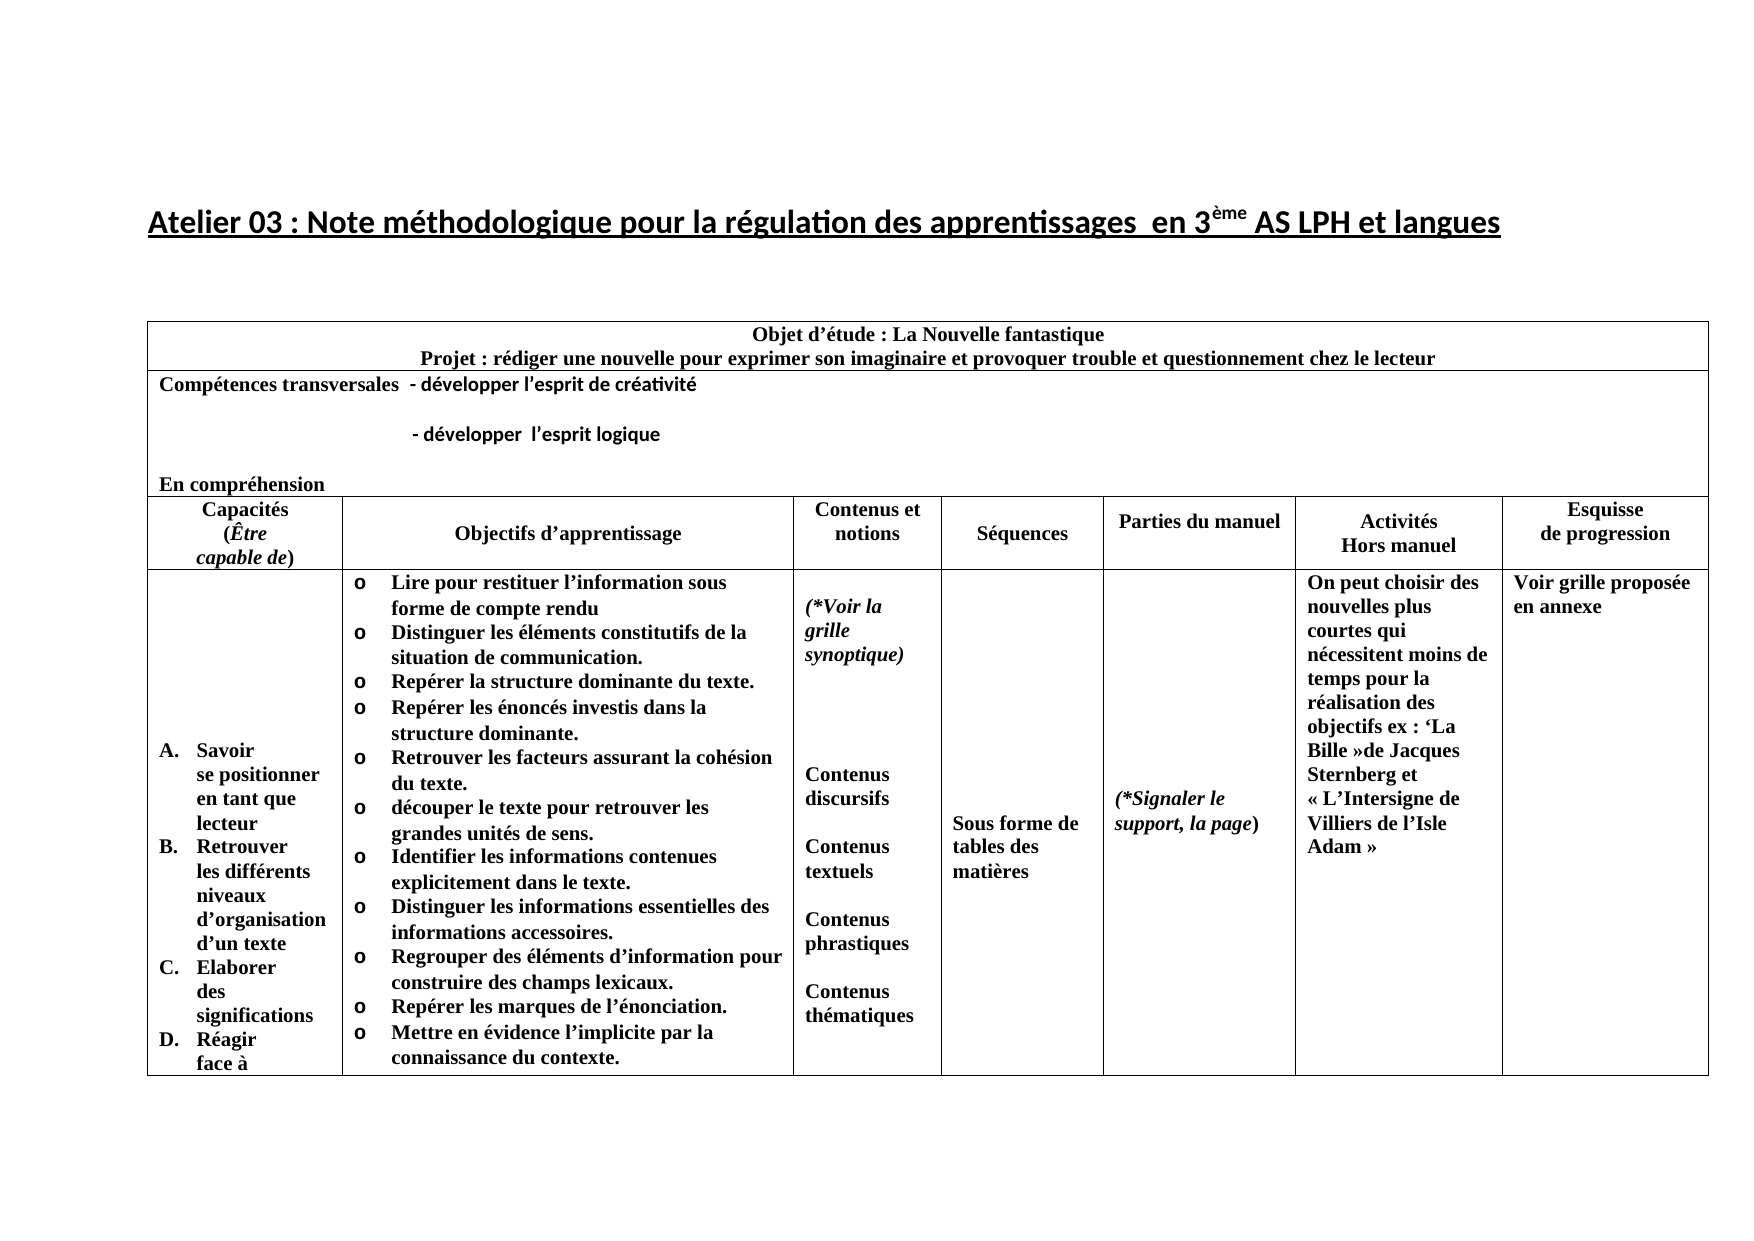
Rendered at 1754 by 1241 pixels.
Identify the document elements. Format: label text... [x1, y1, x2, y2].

table_cell Capacités (Être capable de) [148, 497, 342, 569]
table_cell Activités Hors manuel [1296, 497, 1502, 569]
table_cell Séquences [942, 497, 1103, 569]
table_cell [942, 570, 1103, 1075]
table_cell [1104, 570, 1295, 1075]
table_cell Esquisse de progression [1503, 497, 1708, 569]
text Atelier 03 : Note méthodologique pour la régulation des apprentissages en 3ème AS LPH et langues [148, 201, 1606, 241]
table_cell Compétences transversales - développer l’esprit de créativité - développer l’esprit logique En compréhension [148, 371, 1708, 496]
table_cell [343, 570, 793, 1075]
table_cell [148, 570, 342, 1075]
table_cell Parties du manuel [1104, 497, 1295, 569]
table_cell Contenus et notions [794, 497, 941, 569]
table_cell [794, 570, 941, 1075]
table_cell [1503, 570, 1708, 1075]
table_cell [1296, 570, 1502, 1075]
table_cell Objectifs d’apprentissage [343, 497, 793, 569]
table_header Objet d’étude : La Nouvelle fantastique Projet : rédiger une nouvelle pour exprimer son imaginaire et provoquer trouble et questionnement chez le lecteur [148, 322, 1708, 370]
